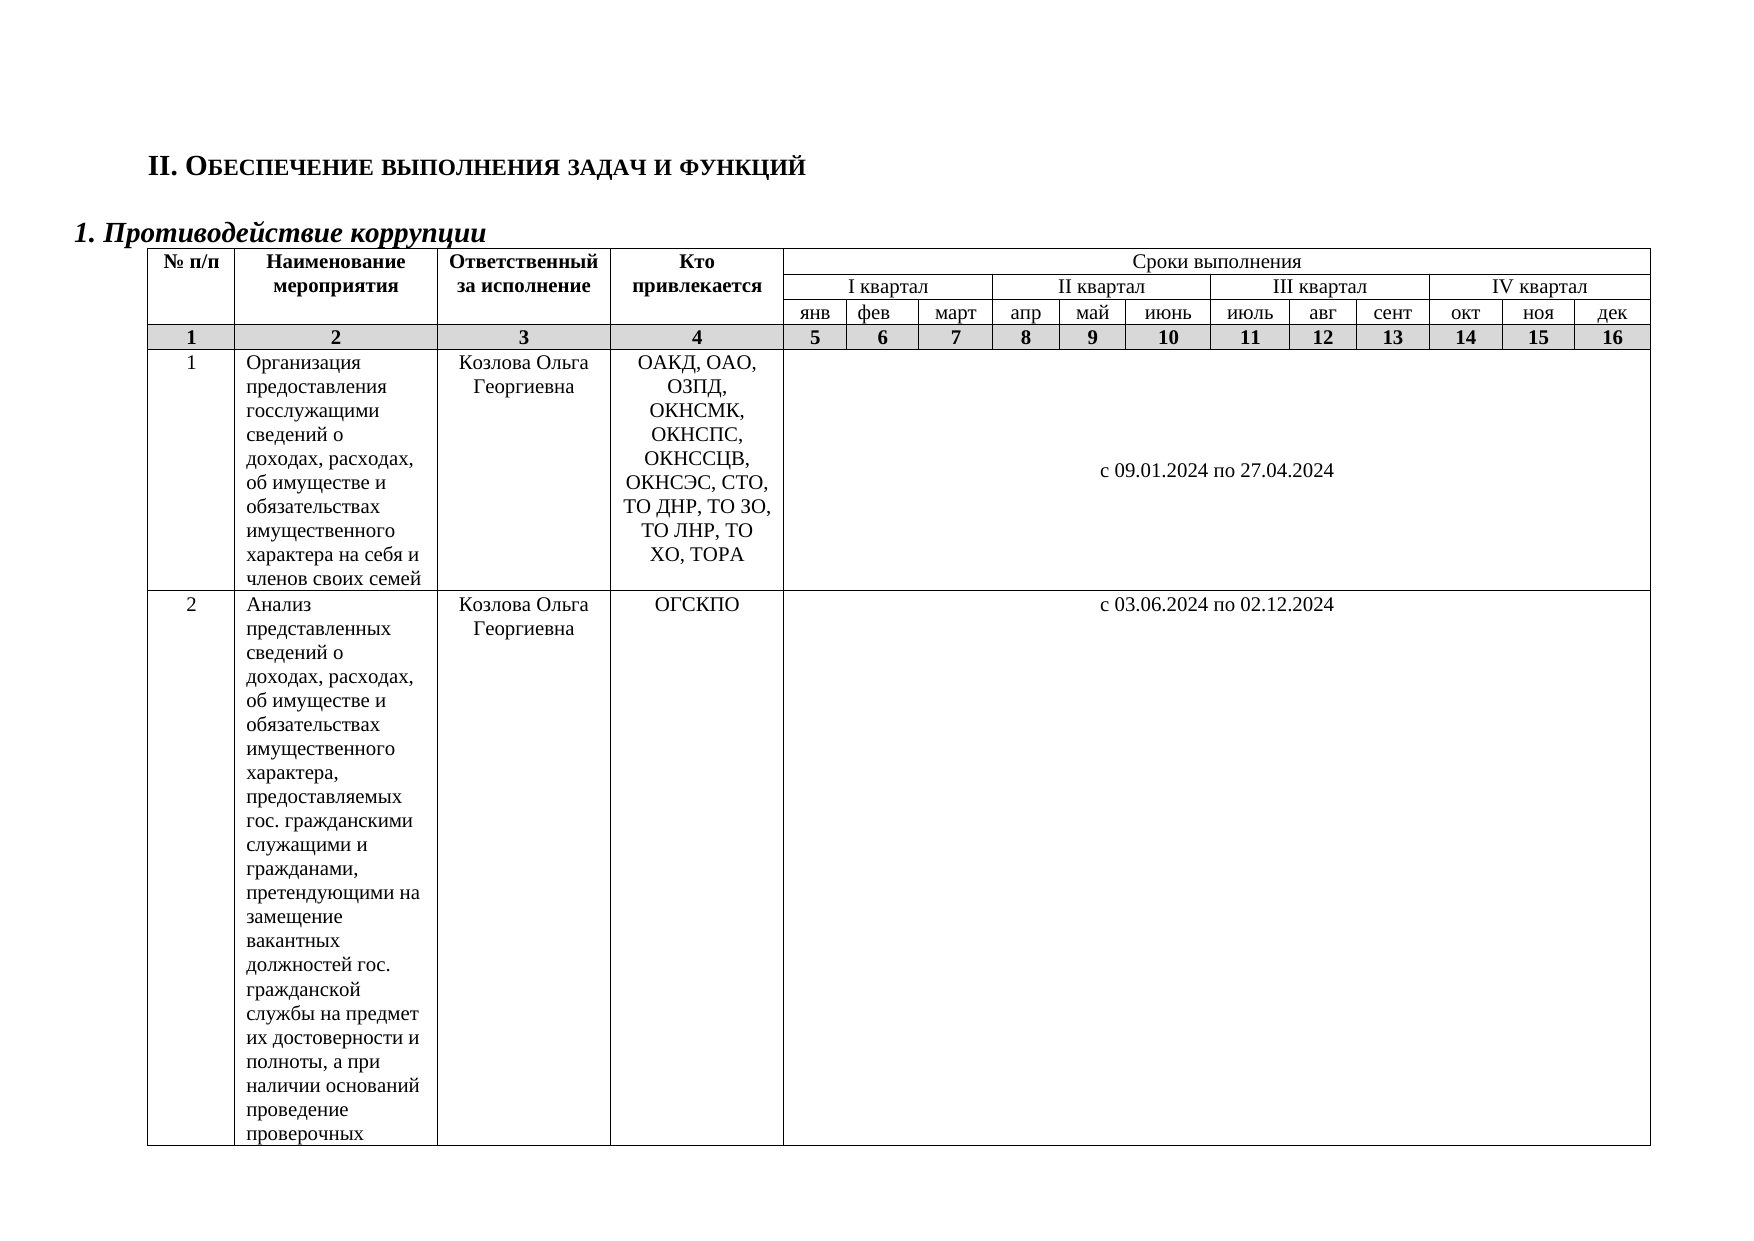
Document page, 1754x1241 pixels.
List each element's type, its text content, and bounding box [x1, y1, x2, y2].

table_cell Организация предоставления госслужащими сведений о доходах, расходах, об имуществе и обязательствах имущественного характера на себя и членов своих семей [235, 350, 437, 590]
table_cell сент [1357, 300, 1429, 324]
table_cell апр [993, 300, 1059, 324]
table_cell окт [1430, 300, 1502, 324]
table_cell 10 [1126, 325, 1210, 349]
table_cell IV квартал [1430, 275, 1650, 298]
table_cell II квартал [993, 275, 1210, 298]
table_cell 9 [1060, 325, 1125, 349]
table_cell III квартал [1211, 275, 1429, 298]
table_cell авг [1290, 300, 1356, 324]
table_cell янв [784, 300, 846, 324]
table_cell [784, 591, 1650, 1145]
table_cell 1 [148, 350, 234, 590]
table_header № п/п [148, 249, 234, 324]
text 1. Противодействие коррупции [73, 215, 1665, 248]
table_cell май [1060, 300, 1125, 324]
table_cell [438, 591, 610, 1145]
table_cell с 09.01.2024 по 27.04.2024 [784, 350, 1650, 590]
table_cell март [919, 300, 992, 324]
table_cell 6 [847, 325, 918, 349]
table_cell 5 [784, 325, 846, 349]
table_header Ответственный за исполнение [438, 249, 610, 324]
table_cell 7 [919, 325, 992, 349]
table_cell 12 [1290, 325, 1356, 349]
table_cell Козлова Ольга Георгиевна [438, 350, 610, 590]
table_cell июль [1211, 300, 1289, 324]
table_cell 3 [438, 325, 610, 349]
table_cell дек [1575, 300, 1650, 324]
table_cell ОГСКПО [611, 591, 783, 1145]
table_cell 11 [1211, 325, 1289, 349]
table_cell 2 [148, 591, 234, 1145]
table_cell 16 [1575, 325, 1650, 349]
table_cell 13 [1357, 325, 1429, 349]
table_cell июнь [1126, 300, 1210, 324]
table_cell 1 [148, 325, 234, 349]
table_cell ОАКД, ОАО, ОЗПД, ОКНСМК, ОКНСПС, ОКНССЦВ, ОКНСЭС, СТО, ТО ДНР, ТО ЗО, ТО ЛНР, ТО ХО, ТОРА [611, 350, 783, 590]
table_cell I квартал [784, 275, 992, 298]
text II. Обеспечение выполнения задач и функций [148, 148, 1665, 181]
table_header Наименование мероприятия [235, 249, 437, 324]
table_header Сроки выполнения [784, 249, 1650, 273]
table_header Кто привлекается [611, 249, 783, 324]
table_cell 14 [1430, 325, 1502, 349]
table_cell фев [847, 300, 918, 324]
table_cell 4 [611, 325, 783, 349]
table_cell ноя [1503, 300, 1574, 324]
table_cell 15 [1503, 325, 1574, 349]
table_cell 2 [235, 325, 437, 349]
table_cell 8 [993, 325, 1059, 349]
